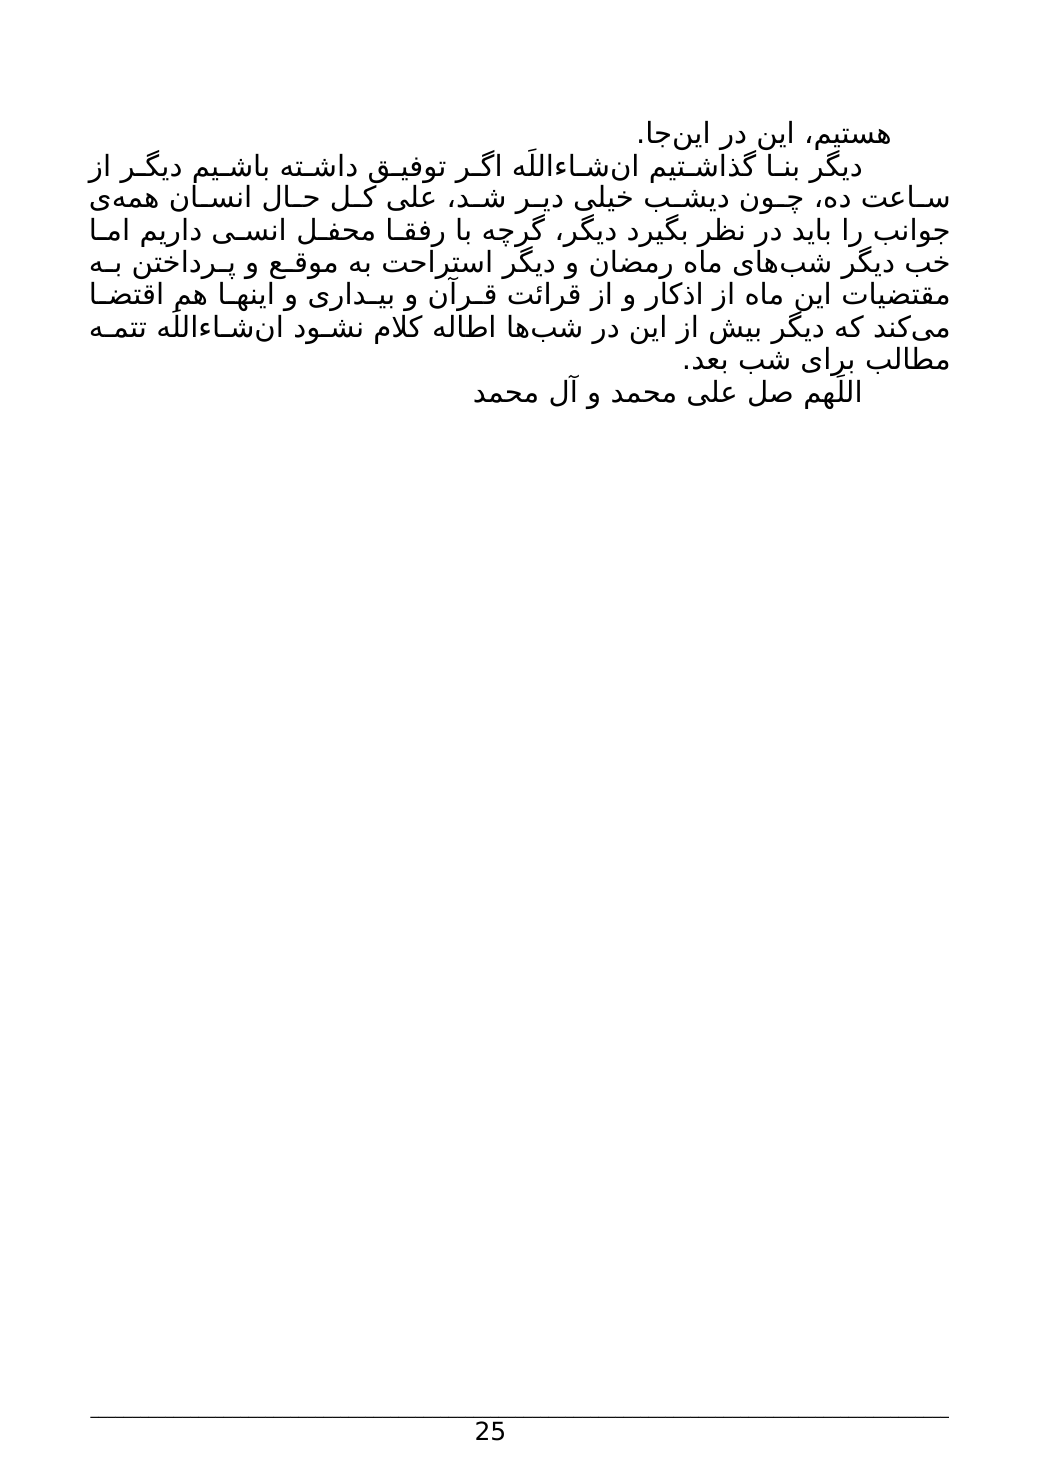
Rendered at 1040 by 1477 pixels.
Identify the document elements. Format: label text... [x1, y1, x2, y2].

text هستیم، این در این‌جا. [89, 118, 951, 150]
text دیگر بنا گذاشتیم ان‌شاءاللَه اگر توفیق داشته باشیم دیگر از ساعت ده، چون دیشب خیلی دیر شد، علی کل حال انسان همه‌ی جوانب را باید در نظر بگیرد دیگر، گرچه با رفقا محفل انسی داریم اما خب دیگر شب‌های ماه رمضان و دیگر استراحت به موقع و پرداختن به مقتضیات این ماه از اذکار و از قرائت قرآن و بیداری و اینها هم اقتضا می‌کند که دیگر بیش از این در شب‌ها اطاله کلام نشود ان‌شاءاللَه تتمه مطالب برای شب بعد. [89, 150, 951, 376]
text اللَهم صل علی محمد و آل محمد [89, 376, 951, 408]
